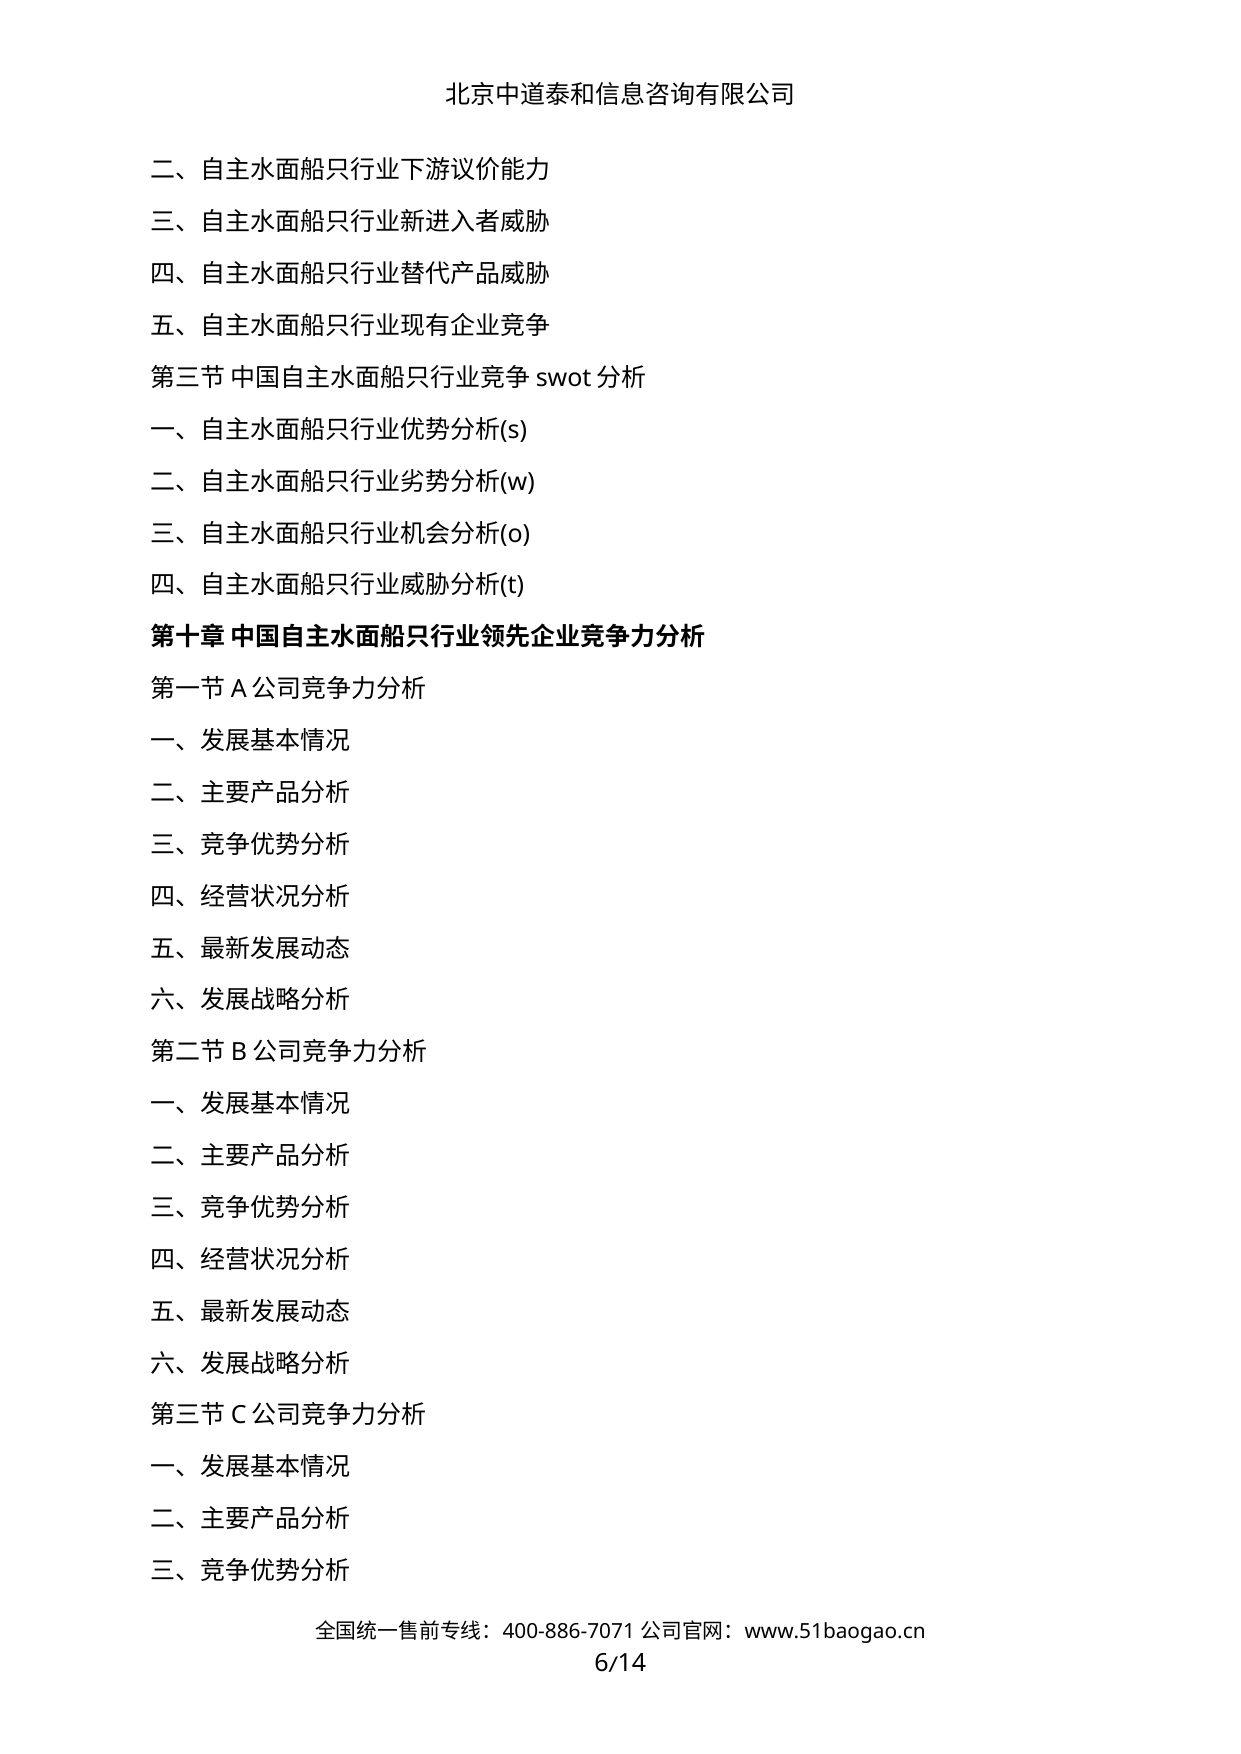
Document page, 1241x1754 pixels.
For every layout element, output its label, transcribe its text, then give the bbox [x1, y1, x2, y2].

text 五、最新发展动态 [150, 1291, 1090, 1327]
text 第十章 中国自主水面船只行业领先企业竞争力分析 [150, 617, 1090, 653]
text 四、经营状况分析 [150, 876, 1090, 912]
text 第二节 B公司竞争力分析 [150, 1032, 1090, 1068]
text 一、自主水面船只行业优势分析(s) [150, 409, 1090, 446]
text 二、主要产品分析 [150, 1136, 1090, 1172]
text 二、主要产品分析 [150, 1499, 1090, 1535]
text 三、自主水面船只行业新进入者威胁 [150, 202, 1090, 238]
text 三、竞争优势分析 [150, 1187, 1090, 1224]
text 第三节 C公司竞争力分析 [150, 1395, 1090, 1431]
text 第一节 A公司竞争力分析 [150, 669, 1090, 705]
text 五、自主水面船只行业现有企业竞争 [150, 306, 1090, 342]
text 第三节 中国自主水面船只行业竞争swot分析 [150, 357, 1090, 394]
text 三、自主水面船只行业机会分析(o) [150, 513, 1090, 549]
text 五、最新发展动态 [150, 928, 1090, 964]
text 四、自主水面船只行业替代产品威胁 [150, 254, 1090, 290]
text 二、自主水面船只行业下游议价能力 [150, 150, 1090, 186]
text 二、主要产品分析 [150, 772, 1090, 809]
text 二、自主水面船只行业劣势分析(w) [150, 461, 1090, 497]
text 一、发展基本情况 [150, 1084, 1090, 1120]
text 三、竞争优势分析 [150, 824, 1090, 861]
text 六、发展战略分析 [150, 1343, 1090, 1379]
text 四、经营状况分析 [150, 1239, 1090, 1276]
text 六、发展战略分析 [150, 980, 1090, 1016]
text 一、发展基本情况 [150, 1447, 1090, 1483]
text 三、竞争优势分析 [150, 1551, 1090, 1587]
text 一、发展基本情况 [150, 721, 1090, 757]
text 四、自主水面船只行业威胁分析(t) [150, 565, 1090, 601]
